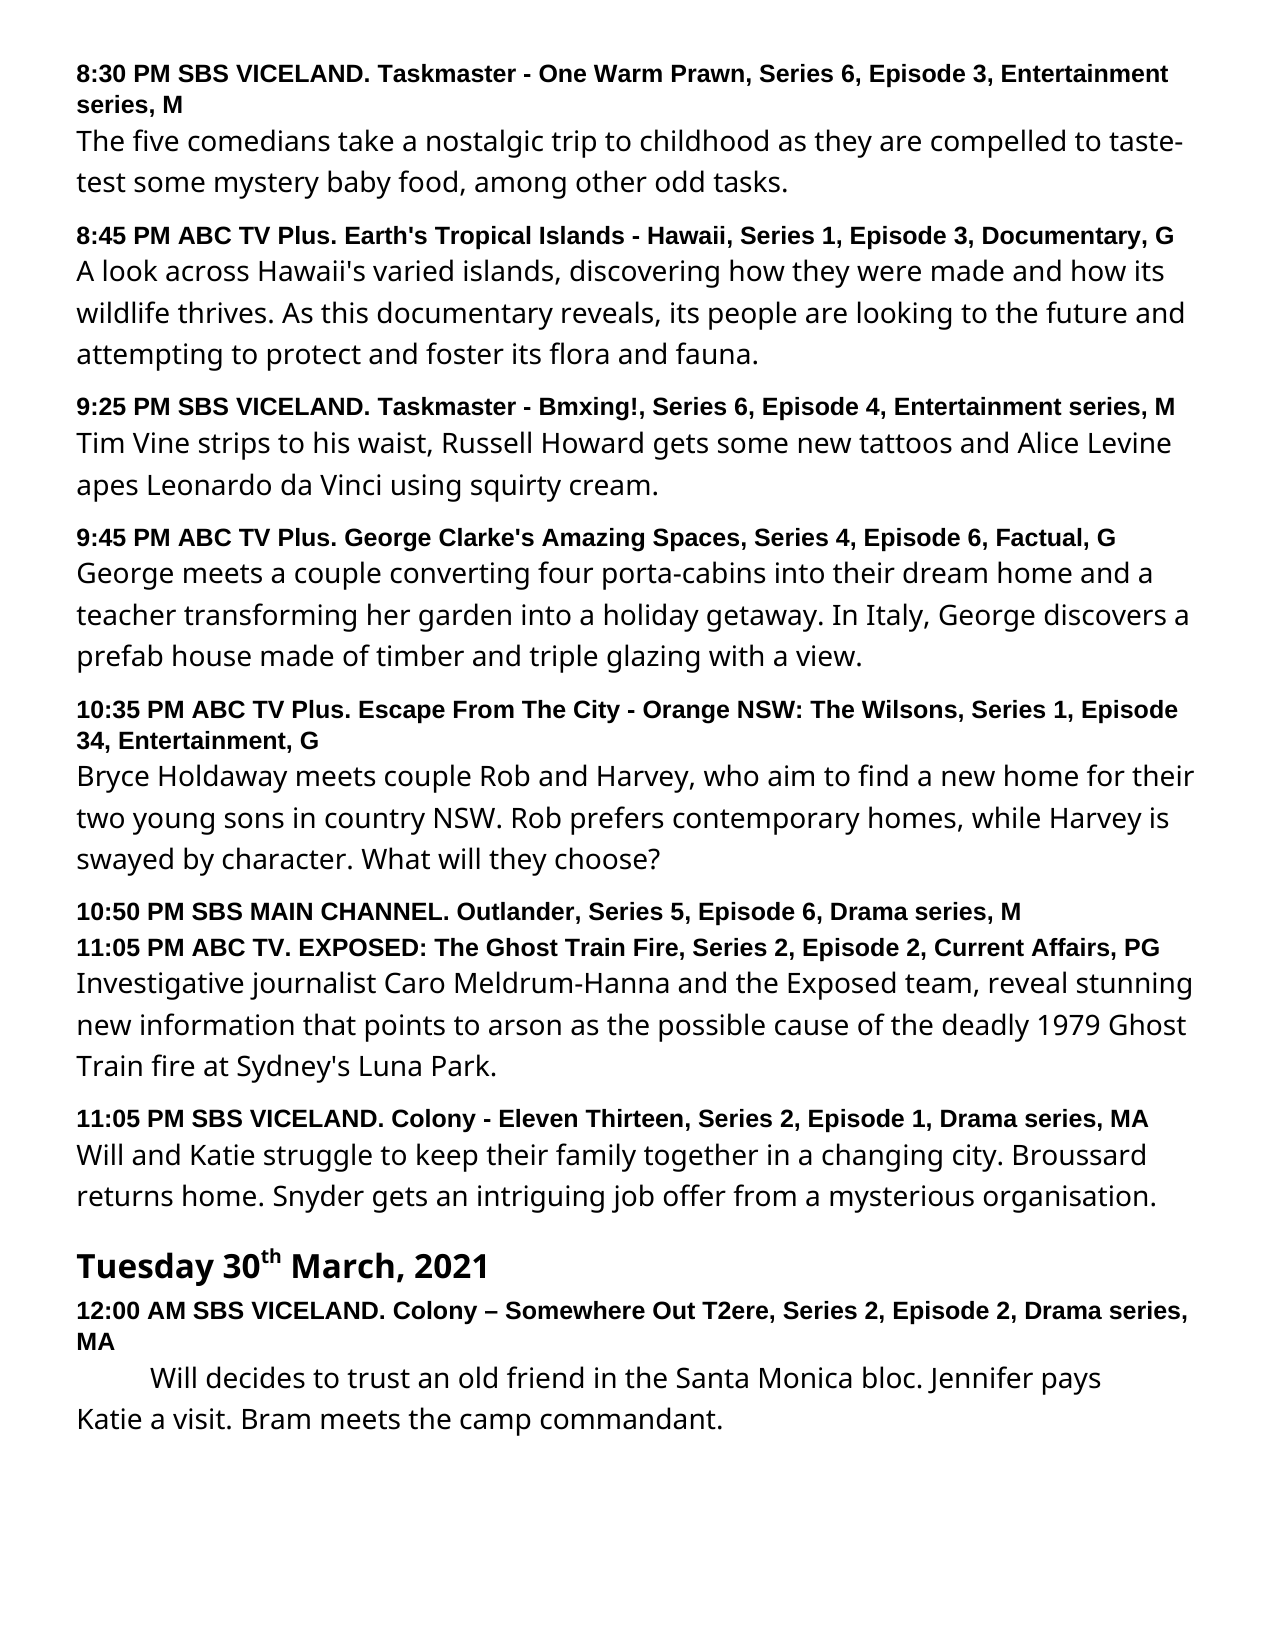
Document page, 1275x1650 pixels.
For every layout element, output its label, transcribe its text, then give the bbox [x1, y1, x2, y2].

text Will and Katie struggle to keep their family together in a changing city. Broussard returns home. Snyder gets an intriguing job offer from a mysterious organisation. [76, 1135, 1201, 1215]
text Will decides to trust an old friend in the Santa Monica bloc. Jennifer pays Katie a visit. Bram meets the camp commandant. [76, 1358, 1137, 1438]
subtitle 11:05 PM ABC TV. EXPOSED: The Ghost Train Fire, Series 2, Episode 2, Current Affairs, PG [76, 933, 1201, 961]
subtitle 10:35 PM ABC TV Plus. Escape From The City - Orange NSW: The Wilsons, Series 1, Episode 34, Entertainment, G [76, 694, 1201, 754]
subtitle Tuesday 30th March, 2021 [76, 1243, 1213, 1288]
text George meets a couple converting four porta-cabins into their dream home and a teacher transforming her garden into a holiday getaway. In Italy, George discovers a prefab house made of timber and triple glazing with a view. [76, 554, 1201, 675]
text Investigative journalist Caro Meldrum-Hanna and the Exposed team, reveal stunning new information that points to arson as the possible cause of the deadly 1979 Ghost Train fire at Sydney's Luna Park. [76, 964, 1201, 1085]
subtitle 10:50 PM SBS MAIN CHANNEL. Outlander, Series 5, Episode 6, Drama series, M [76, 897, 1201, 926]
subtitle 12:00 AM SBS VICELAND. Colony – Somewhere Out T2ere, Series 2, Episode 2, Drama series, MA [76, 1296, 1201, 1356]
text A look across Hawaii's varied islands, discovering how they were made and how its wildlife thrives. As this documentary reveals, its people are looking to the future and attempting to protect and foster its flora and fauna. [76, 252, 1201, 373]
subtitle 9:25 PM SBS VICELAND. Taskmaster - Bmxing!, Series 6, Episode 4, Entertainment series, M [76, 392, 1201, 421]
text The five comedians take a nostalgic trip to childhood as they are compelled to taste-test some mystery baby food, among other odd tasks. [76, 121, 1201, 201]
subtitle 11:05 PM SBS VICELAND. Colony - Eleven Thirteen, Series 2, Episode 1, Drama series, MA [76, 1104, 1201, 1133]
text Tim Vine strips to his waist, Russell Howard gets some new tattoos and Alice Levine apes Leonardo da Vinci using squirty cream. [76, 423, 1201, 503]
subtitle 8:45 PM ABC TV Plus. Earth's Tropical Islands - Hawaii, Series 1, Episode 3, Documentary, G [76, 221, 1201, 249]
text Bryce Holdaway meets couple Rob and Harvey, who aim to find a new home for their two young sons in country NSW. Rob prefers contemporary homes, while Harvey is swayed by character. What will they choose? [76, 757, 1201, 878]
subtitle 9:45 PM ABC TV Plus. George Clarke's Amazing Spaces, Series 4, Episode 6, Factual, G [76, 523, 1201, 552]
subtitle 8:30 PM SBS VICELAND. Taskmaster - One Warm Prawn, Series 6, Episode 3, Entertainment series, M [76, 59, 1201, 119]
